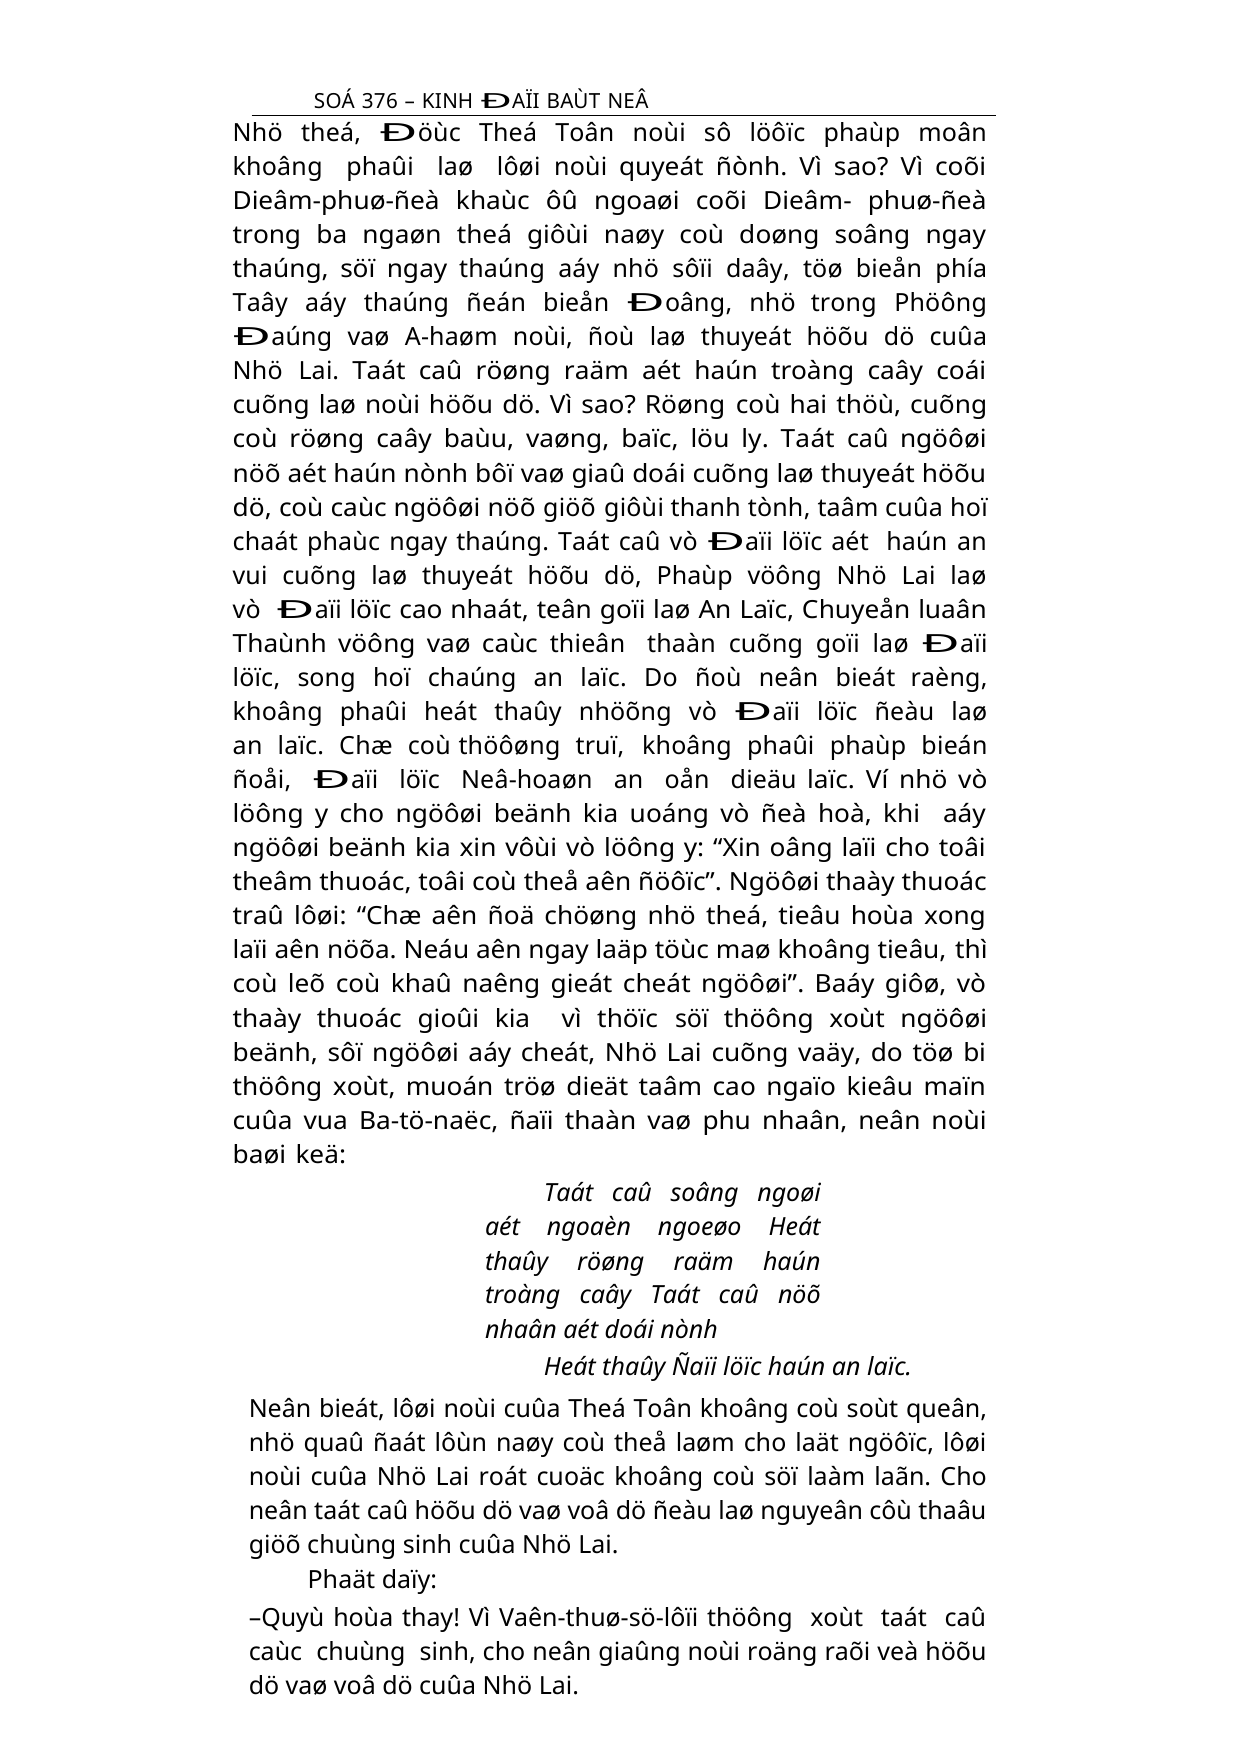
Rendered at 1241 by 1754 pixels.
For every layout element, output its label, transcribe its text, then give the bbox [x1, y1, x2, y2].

text Taát caû soâng ngoøi aét ngoaèn ngoeøo Heát thaûy röøng raäm haún troàng caây Taát caû nöõ nhaân aét doái nònh [485, 1175, 821, 1345]
text Neân bieát, lôøi noùi cuûa Theá Toân khoâng coù soùt queân, nhö quaû ñaát lôùn naøy coù theå laøm cho laät ngöôïc, lôøi noùi cuûa Nhö Lai roát cuoäc khoâng coù söï laàm laãn. Cho neân taát caû höõu dö vaø voâ dö ñeàu laø nguyeân côù thaâu giöõ chuùng sinh cuûa Nhö Lai. [248, 1391, 988, 1561]
text –Quyù hoùa thay! Vì Vaên-thuø-sö-lôïi thöông xoùt taát caû caùc chuùng sinh, cho neân giaûng noùi roäng raõi veà höõu dö vaø voâ dö cuûa Nhö Lai. [248, 1599, 987, 1702]
text Phaät daïy: [307, 1562, 1065, 1596]
text Nhö theá, Ðöùc Theá Toân noùi sô löôïc phaùp moân khoâng phaûi laø lôøi noùi quyeát ñònh. Vì sao? Vì coõi Dieâm-phuø-ñeà khaùc ôû ngoaøi coõi Dieâm- phuø-ñeà trong ba ngaøn theá giôùi naøy coù doøng soâng ngay thaúng, söï ngay thaúng aáy nhö sôïi daây, töø bieån phía Taây aáy thaúng ñeán bieån Ðoâng, nhö trong Phöông Ðaúng vaø A-haøm noùi, ñoù laø thuyeát höõu dö cuûa Nhö Lai. Taát caû röøng raäm aét haún troàng caây coái cuõng laø noùi höõu dö. Vì sao? Röøng coù hai thöù, cuõng coù röøng caây baùu, vaøng, baïc, löu ly. Taát caû ngöôøi nöõ aét haún nònh bôï vaø giaû doái cuõng laø thuyeát höõu dö, coù caùc ngöôøi nöõ giöõ giôùi thanh tònh, taâm cuûa hoï chaát phaùc ngay thaúng. Taát caû vò Ðaïi löïc aét haún an vui cuõng laø thuyeát höõu dö, Phaùp vöông Nhö Lai laø vò Ðaïi löïc cao nhaát, teân goïi laø An Laïc, Chuyeån luaân Thaùnh vöông vaø caùc thieân thaàn cuõng goïi laø Ðaïi löïc, song hoï chaúng an laïc. Do ñoù neân bieát raèng, khoâng phaûi heát thaûy nhöõng vò Ðaïi löïc ñeàu laø an laïc. Chæ coù thöôøng truï, khoâng phaûi phaùp bieán ñoåi, Ðaïi löïc Neâ-hoaøn an oån dieäu laïc. Ví nhö vò löông y cho ngöôøi beänh kia uoáng vò ñeà hoà, khi aáy ngöôøi beänh kia xin vôùi vò löông y: “Xin oâng laïi cho toâi theâm thuoác, toâi coù theå aên ñöôïc”. Ngöôøi thaày thuoác traû lôøi: “Chæ aên ñoä chöøng nhö theá, tieâu hoùa xong laïi aên nöõa. Neáu aên ngay laäp töùc maø khoâng tieâu, thì coù leõ coù khaû naêng gieát cheát ngöôøi”. Baáy giôø, vò thaày thuoác gioûi kia vì thöïc söï thöông xoùt ngöôøi beänh, sôï ngöôøi aáy cheát, Nhö Lai cuõng vaäy, do töø bi thöông xoùt, muoán tröø dieät taâm cao ngaïo kieâu maïn cuûa vua Ba-tö-naëc, ñaïi thaàn vaø phu nhaân, neân noùi baøi keä: [232, 114, 987, 1171]
text Heát thaûy Ñaïi löïc haún an laïc. [544, 1349, 1065, 1383]
